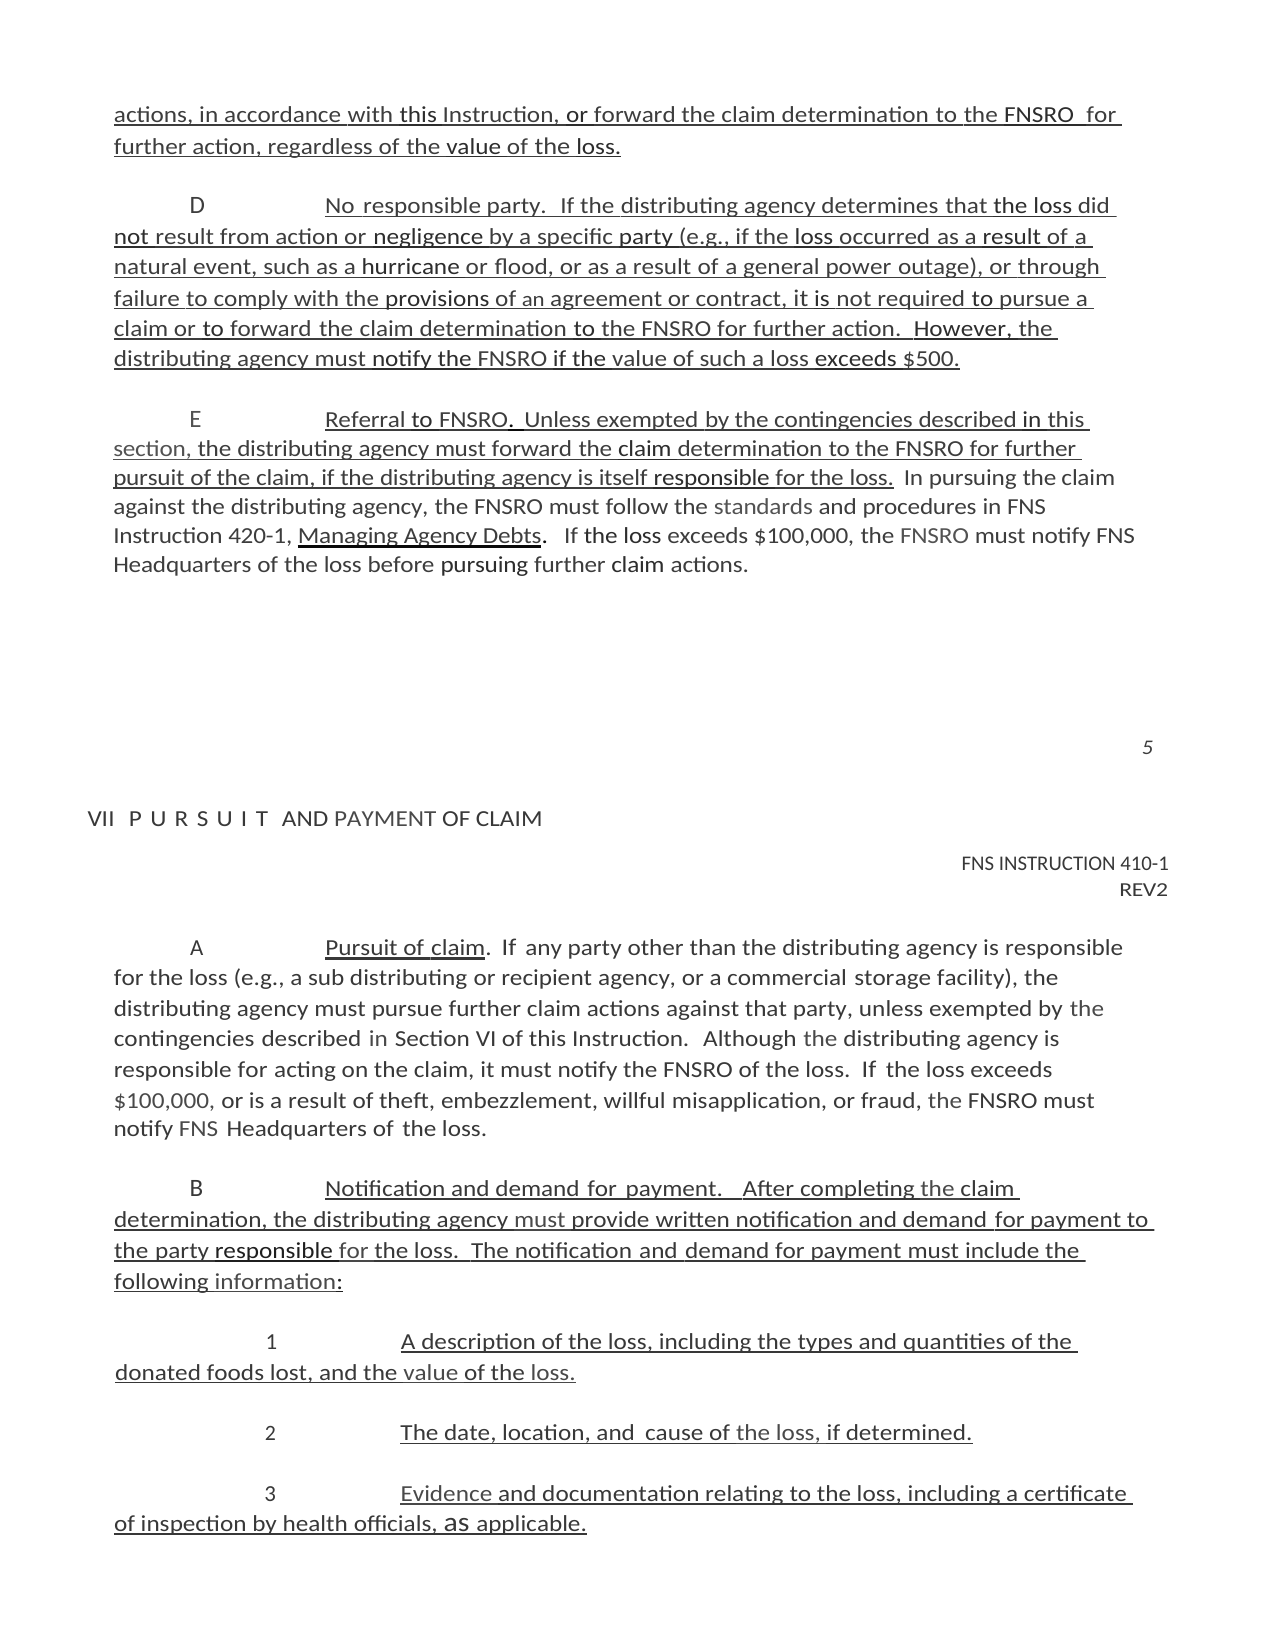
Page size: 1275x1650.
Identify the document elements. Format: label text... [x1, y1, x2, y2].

list Notification and demand for payment. After completing the claim determination, the distributing agency must provide written notification and demand for payment to the party responsible for the loss. The notification and demand for payment must include the following information: [114, 1231, 1155, 1295]
list Referral to FNSRO. Unless exempted by the contingencies described in this section, the distributing agency must forward the claim determination to the FNSRO for further pursuit of the claim, if the distributing agency is itself responsible for the loss. In pursuing the claim against the distributing agency, the FNSRO must follow the standards and procedures in FNS Instruction 420-1, Managing Agency Debts. If the loss exceeds $100,000, the FNSRO must notify FNS Headquarters of the loss before pursuing further claim actions. [113, 403, 1135, 578]
list Notification and demand for payment. After completing the claim determination, the distributing agency must provide written notification and demand for payment to the party responsible for the loss. The notification and demand for payment must include the following information: [114, 1172, 1155, 1229]
list The date, location, and cause of the loss, if determined. [264, 1418, 1169, 1447]
text 5 [87, 734, 1155, 759]
text FNS INSTRUCTION 410-1 [87, 850, 1169, 876]
text REV2 [87, 877, 1168, 901]
text VII PURSUIT AND PAYMENT OF CLAIM [87, 804, 1169, 833]
list No responsible party. If the distributing agency determines that the loss did not result from action or negligence by a specific party (e.g., if the loss occurred as a result of a natural event, such as a hurricane or flood, or as a result of a general power outage), or through failure to comply with the provisions of an agreement or contract, it is not required to pursue a claim or to forward the claim determination to the FNSRO for further action. However, the distributing agency must notify the FNSRO if the value of such a loss exceeds $500. [114, 189, 1130, 372]
text $100,000, or is a result of theft, embezzlement, willful misapplication, or fraud, the FNSRO must notify FNS Headquarters of the loss. [113, 1086, 1115, 1143]
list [114, 100, 1154, 160]
list Evidence and documentation relating to the loss, including a certificate of inspection by health officials, as applicable. [114, 1480, 1142, 1538]
list A description of the loss, including the types and quantities of the donated foods lost, and the value of the loss. [115, 1327, 1146, 1386]
list Pursuit of claim. If any party other than the distributing agency is responsible for the loss (e.g., a sub distributing or recipient agency, or a commercial storage facility), the distributing agency must pursue further claim actions against that party, unless exempted by the contingencies described in Section VI of this Instruction. Although the distributing agency is responsible for acting on the claim, it must notify the FNSRO of the loss. If the loss exceeds [113, 932, 1146, 1083]
